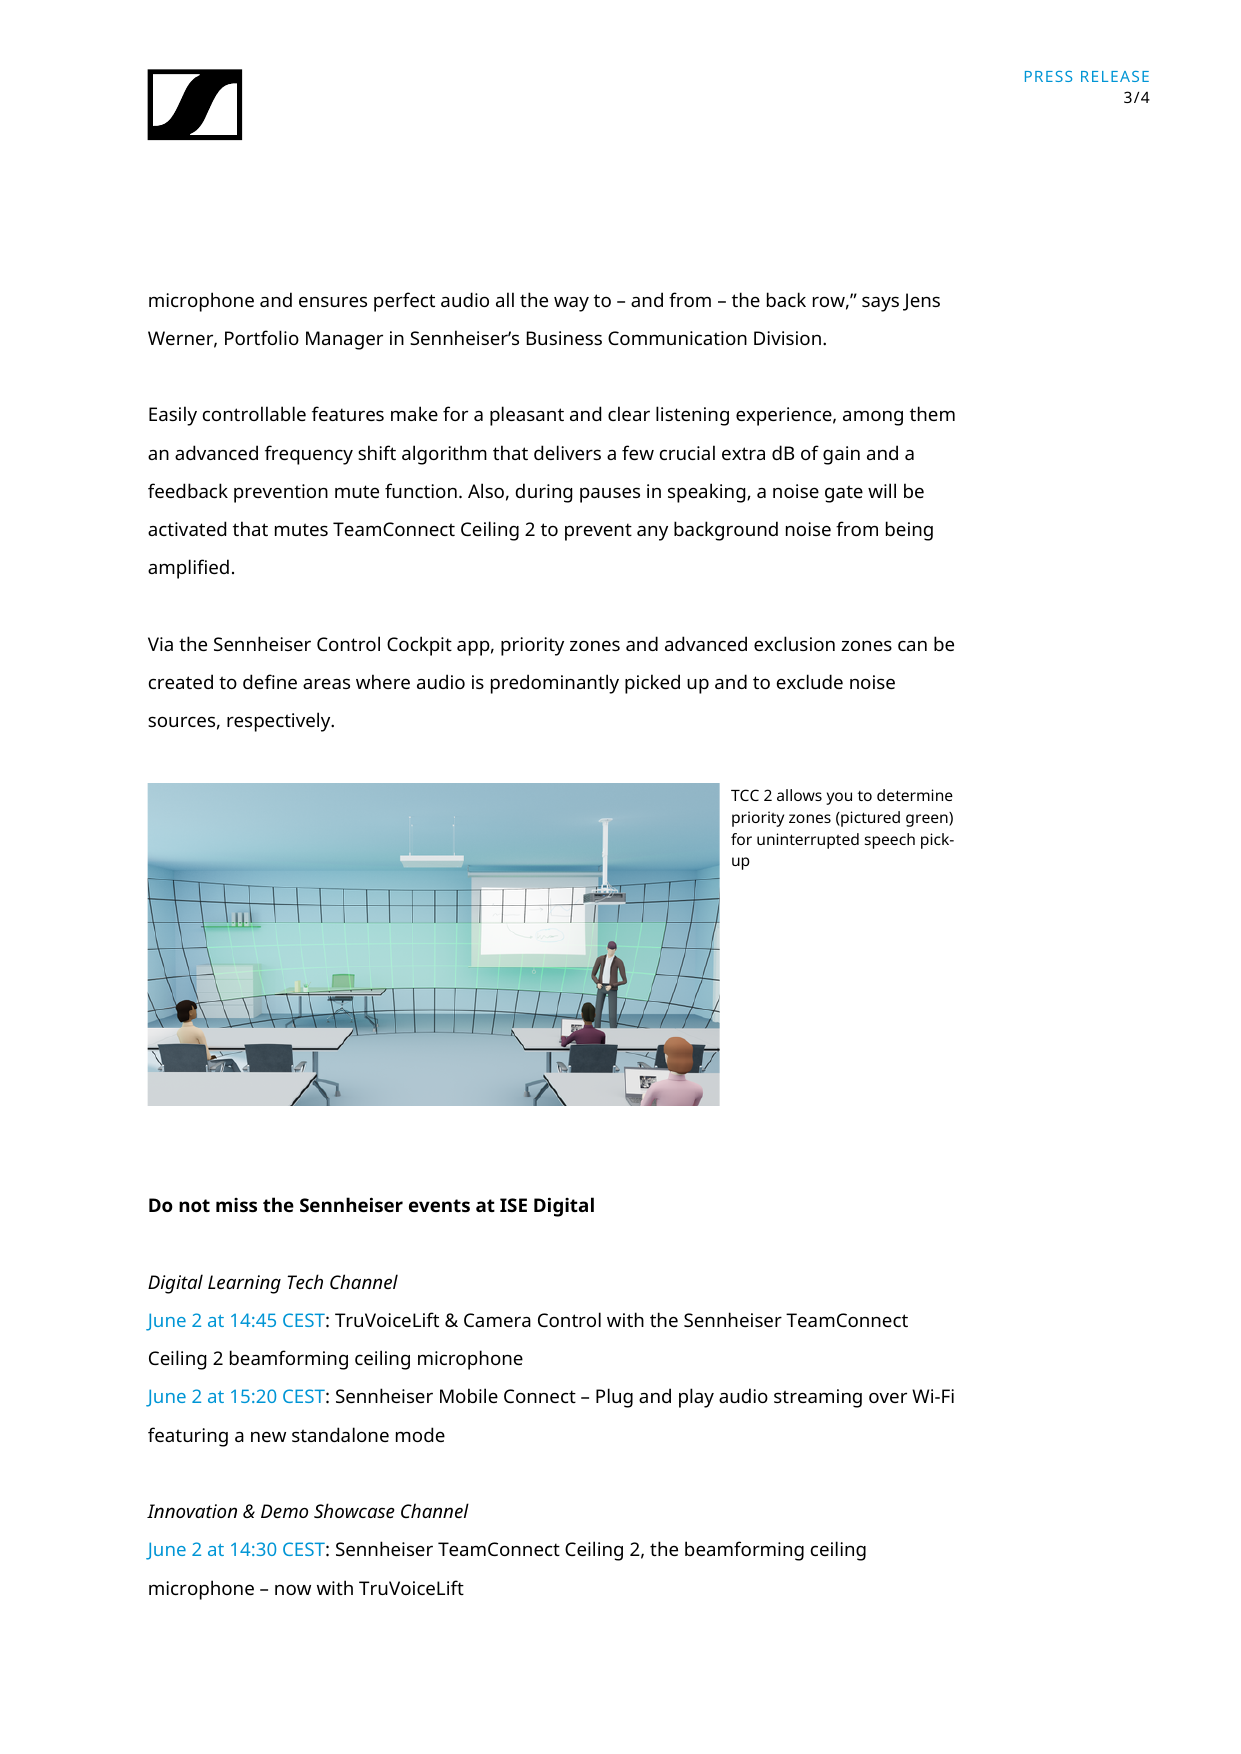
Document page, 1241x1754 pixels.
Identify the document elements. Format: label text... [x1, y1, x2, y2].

text Innovation & Demo Showcase Channel [148, 1498, 968, 1524]
text June 2 at 14:30 CEST: Sennheiser TeamConnect Ceiling 2, the beamforming ceiling microphone – now with TruVoiceLift [148, 1537, 968, 1600]
text June 2 at 15:20 CEST: Sennheiser Mobile Connect – Plug and play audio streaming over Wi-Fi featuring a new standalone mode [148, 1384, 968, 1447]
text Do not miss the Sennheiser events at ISE Digital [148, 1193, 968, 1218]
text Easily controllable features make for a pleasant and clear listening experience, among them an advanced frequency shift algorithm that delivers a few crucial extra dB of gain and a feedback prevention mute function. Also, during pauses in speaking, a noise gate will be activated that mutes TeamConnect Ceiling 2 to prevent any background noise from being amplified. [148, 402, 968, 580]
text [148, 287, 968, 351]
text Digital Learning Tech Channel [148, 1269, 968, 1294]
text Via the Sennheiser Control Cockpit app, priority zones and advanced exclusion zones can be created to define areas where audio is predominantly picked up and to exclude noise sources, respectively. [148, 631, 968, 733]
text June 2 at 14:45 CEST: TruVoiceLift & Camera Control with the Sennheiser TeamConnect Ceiling 2 beamforming ceiling microphone [148, 1307, 968, 1371]
table_header [148, 784, 731, 1116]
picture [147, 783, 720, 1106]
table_header TCC 2 allows you to determine priority zones (pictured green) for uninterrupted speech pick-up [731, 784, 968, 1116]
